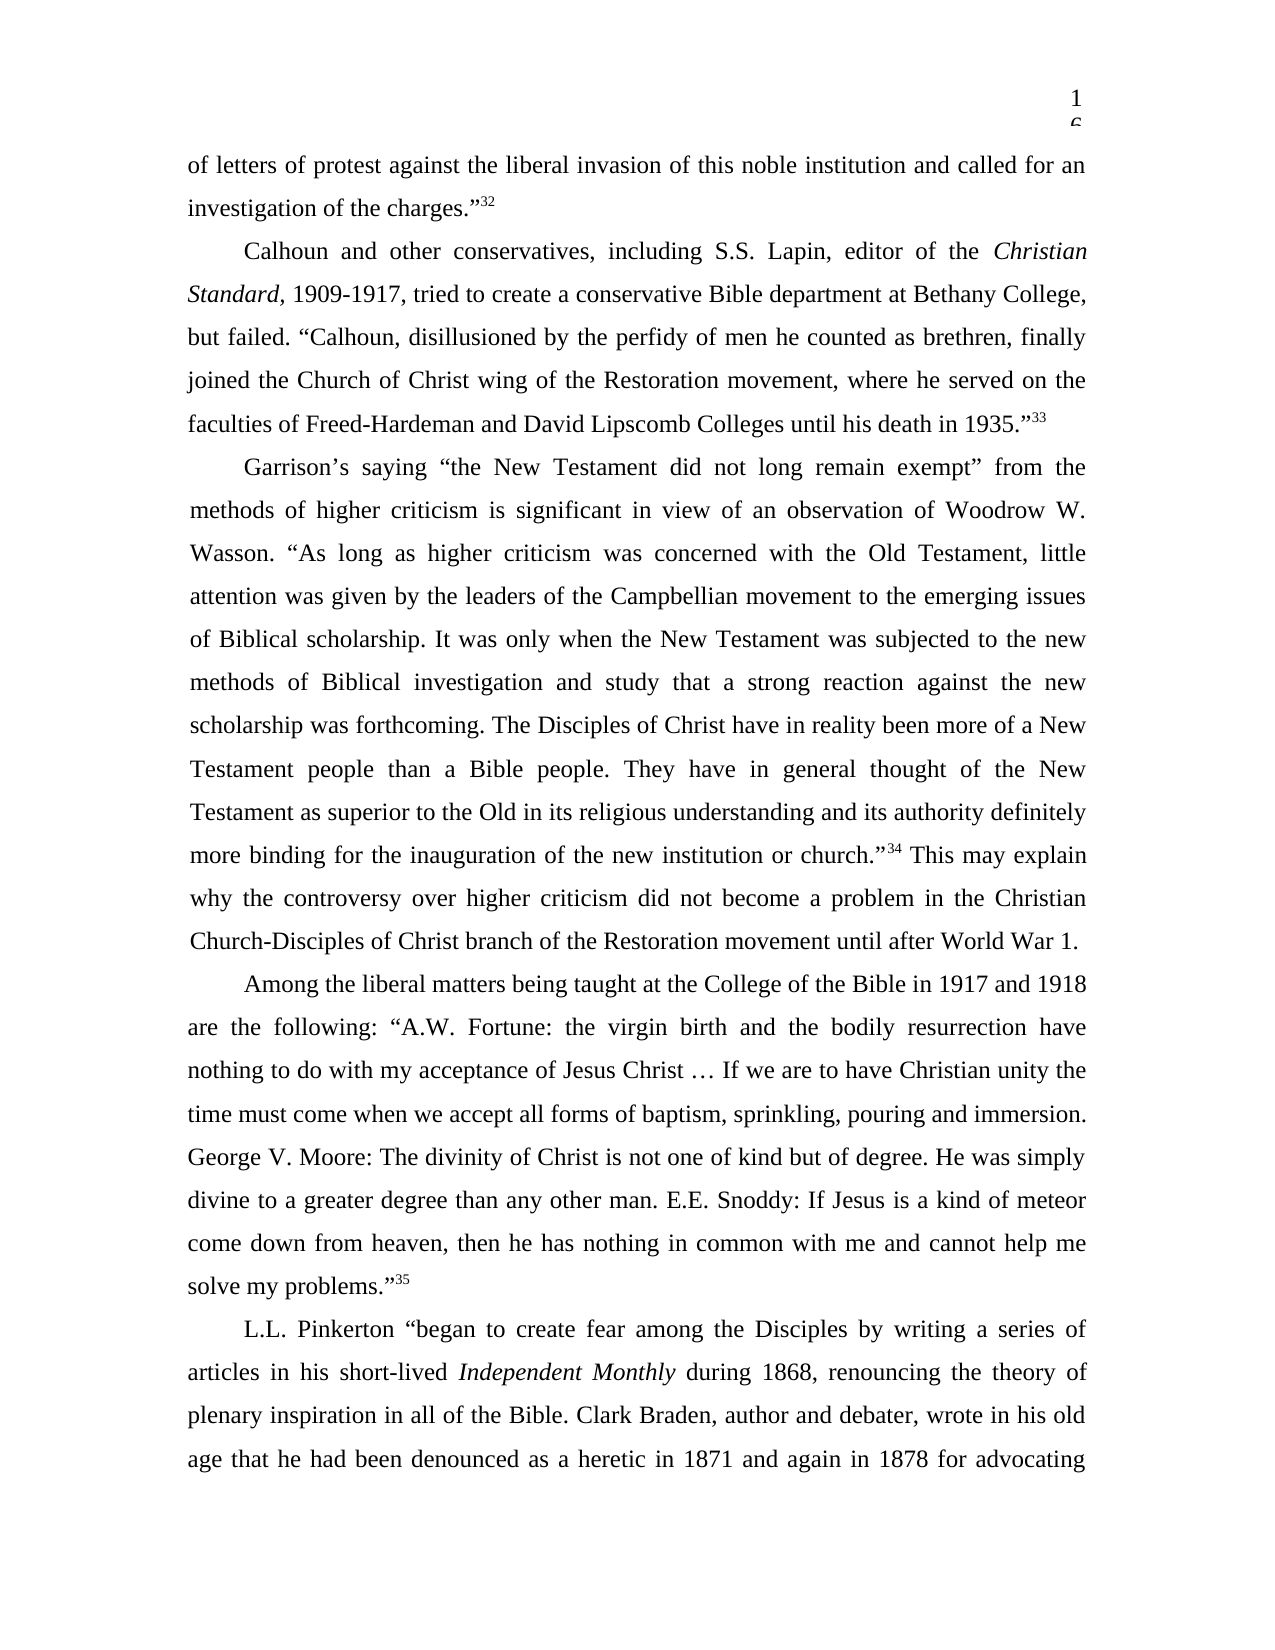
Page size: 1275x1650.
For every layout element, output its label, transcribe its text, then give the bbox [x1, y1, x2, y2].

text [187, 150, 1087, 222]
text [187, 1314, 1087, 1472]
text Garrison’s saying “the New Testament did not long remain exempt” from the methods of higher criticism is significant in view of an observation of Woodrow W. Wasson. “As long as higher criticism was concerned with the Old Testament, little attention was given by the leaders of the Campbellian movement to the emerging issues of Biblical scholarship. It was only when the New Testament was subjected to the new methods of Biblical investigation and study that a strong reaction against the new scholarship was forthcoming. The Disciples of Christ have in reality been more of a New Testament people than a Bible people. They have in general thought of the New Testament as superior to the Old in its religious understanding and its authority definitely more binding for the inauguration of the new institution or church.”34 This may explain why the controversy over higher criticism did not become a problem in the Christian Church-Disciples of Christ branch of the Restoration movement until after World War 1. [189, 452, 1087, 955]
text Among the liberal matters being taught at the College of the Bible in 1917 and 1918 are the following: “A.W. Fortune: the virgin birth and the bodily resurrection have nothing to do with my acceptance of Jesus Christ … If we are to have Christian unity the time must come when we accept all forms of baptism, sprinkling, pouring and immersion. George V. Moore: The divinity of Christ is not one of kind but of degree. He was simply divine to a greater degree than any other man. E.E. Snoddy: If Jesus is a kind of meteor come down from heaven, then he has nothing in common with me and cannot help me solve my problems.”35 [187, 969, 1087, 1300]
text Calhoun and other conservatives, including S.S. Lapin, editor of the Christian Standard, 1909-1917, tried to create a conservative Bible department at Bethany College, but failed. “Calhoun, disillusioned by the perfidy of men he counted as brethren, finally joined the Church of Christ wing of the Restoration movement, where he served on the faculties of Freed-Hardeman and David Lipscomb Colleges until his death in 1935.”33 [187, 236, 1087, 437]
